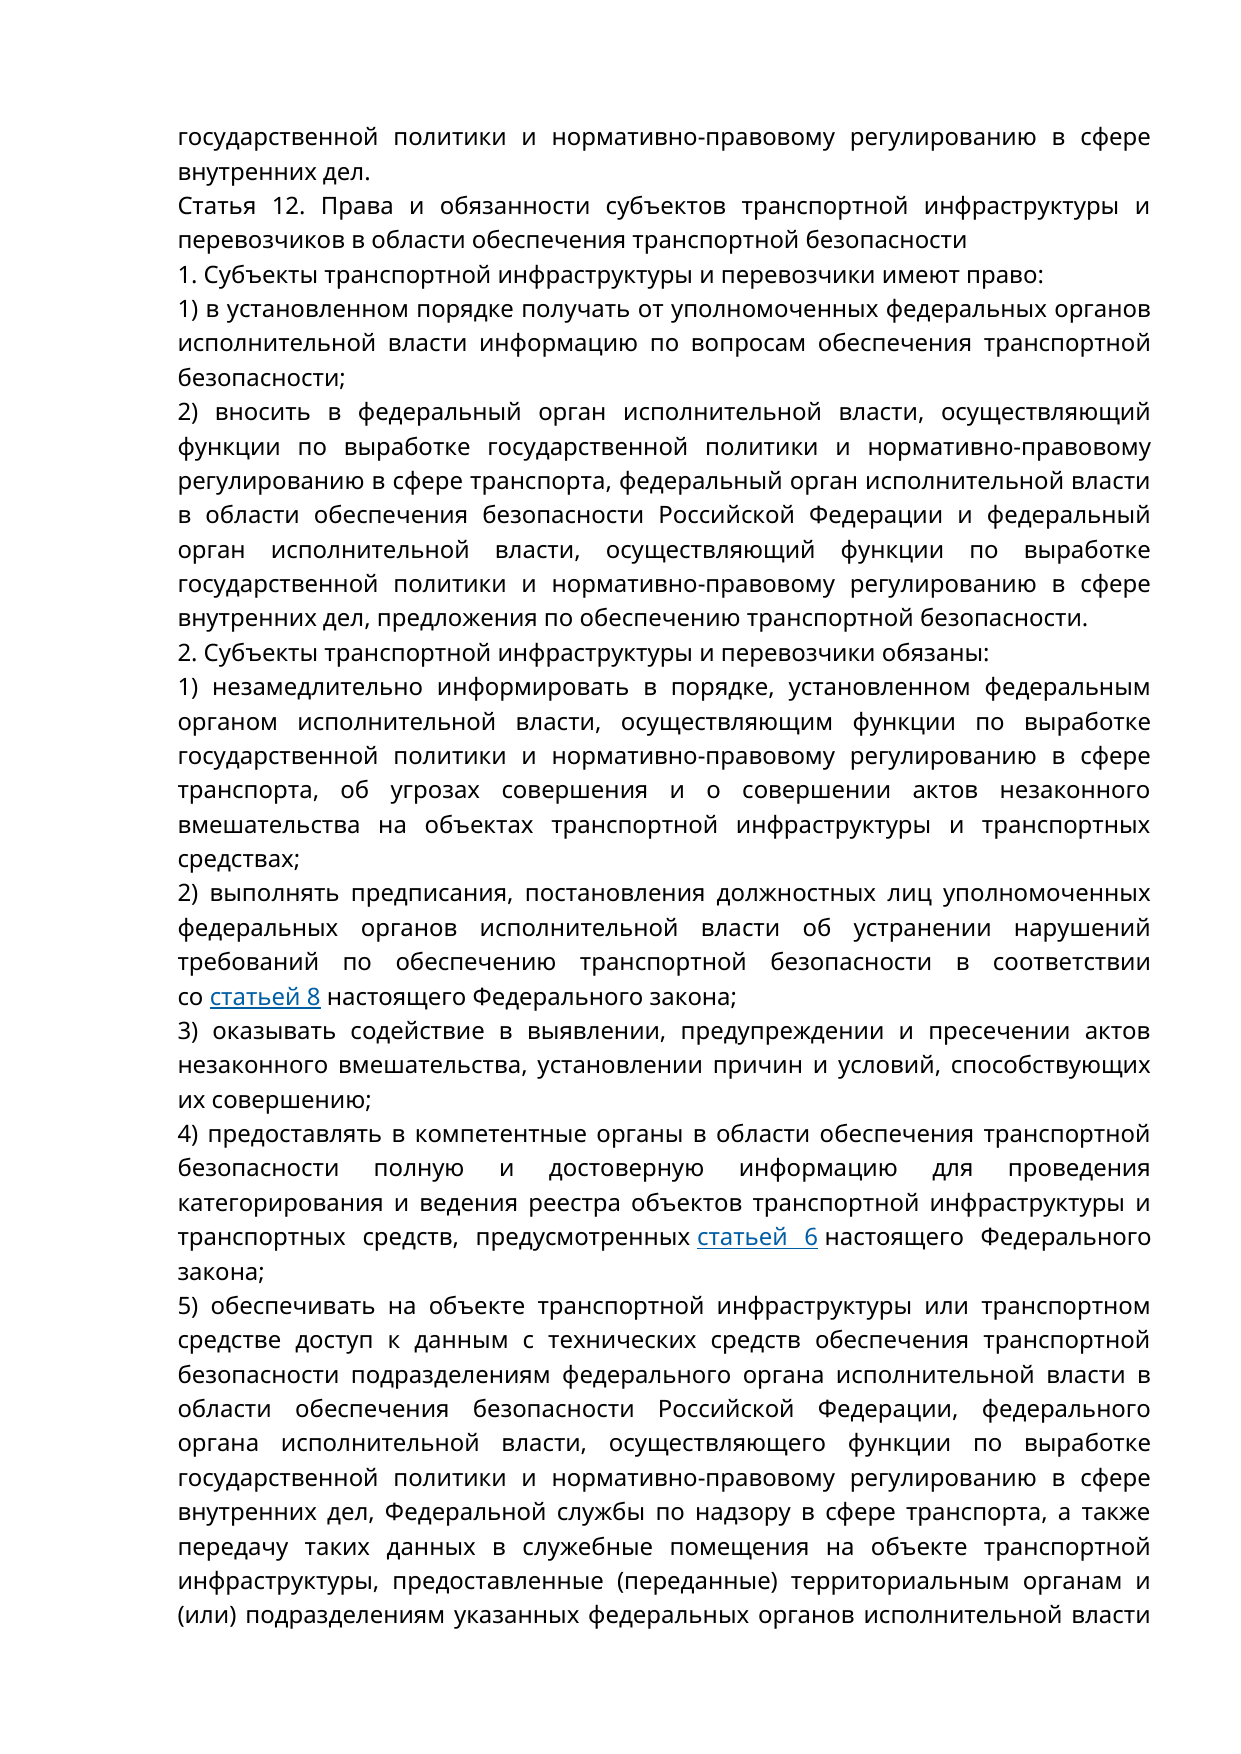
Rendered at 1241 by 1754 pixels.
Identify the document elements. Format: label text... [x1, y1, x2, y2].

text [177, 118, 1152, 187]
text 2) выполнять предписания, постановления должностных лиц уполномоченных федеральных органов исполнительной власти об устранении нарушений требований по обеспечению транспортной безопасности в соответствии со статьей 8 настоящего Федерального закона; [177, 874, 1152, 1012]
text 1) в установленном порядке получать от уполномоченных федеральных органов исполнительной власти информацию по вопросам обеспечения транспортной безопасности; [177, 290, 1152, 393]
text 4) предоставлять в компетентные органы в области обеспечения транспортной безопасности полную и достоверную информацию для проведения категорирования и ведения реестра объектов транспортной инфраструктуры и транспортных средств, предусмотренных статьей 6 настоящего Федерального закона; [177, 1115, 1152, 1287]
text Статья 12. Права и обязанности субъектов транспортной инфраструктуры и перевозчиков в области обеспечения транспортной безопасности [177, 187, 1152, 256]
text 1. Субъекты транспортной инфраструктуры и перевозчики имеют право: [177, 256, 1152, 290]
text 2. Субъекты транспортной инфраструктуры и перевозчики обязаны: [177, 634, 1152, 668]
text 1) незамедлительно информировать в порядке, установленном федеральным органом исполнительной власти, осуществляющим функции по выработке государственной политики и нормативно-правовому регулированию в сфере транспорта, об угрозах совершения и о совершении актов незаконного вмешательства на объектах транспортной инфраструктуры и транспортных средствах; [177, 668, 1152, 874]
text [177, 1287, 1152, 1631]
text 3) оказывать содействие в выявлении, предупреждении и пресечении актов незаконного вмешательства, установлении причин и условий, способствующих их совершению; [177, 1012, 1152, 1115]
text 2) вносить в федеральный орган исполнительной власти, осуществляющий функции по выработке государственной политики и нормативно-правовому регулированию в сфере транспорта, федеральный орган исполнительной власти в области обеспечения безопасности Российской Федерации и федеральный орган исполнительной власти, осуществляющий функции по выработке государственной политики и нормативно-правовому регулированию в сфере внутренних дел, предложения по обеспечению транспортной безопасности. [177, 393, 1152, 634]
